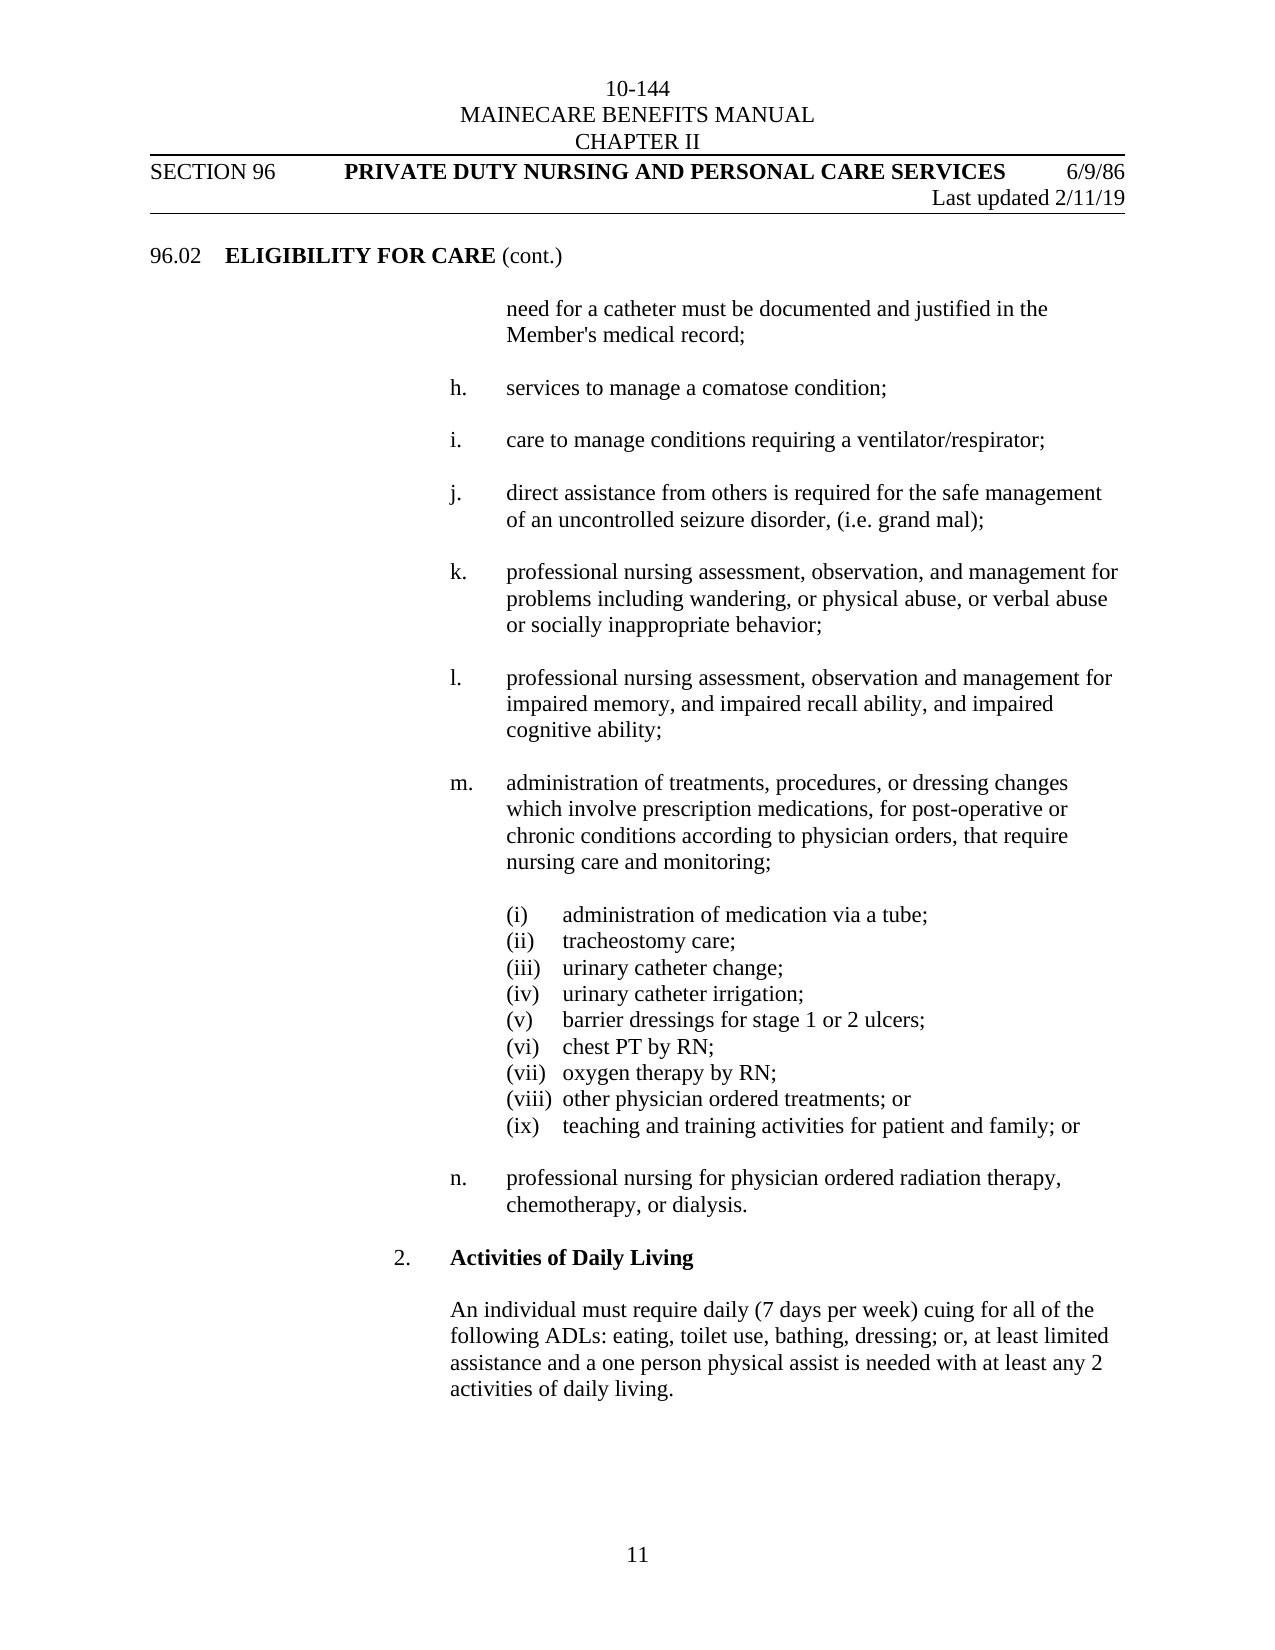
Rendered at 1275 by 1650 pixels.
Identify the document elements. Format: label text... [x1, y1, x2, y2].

text (ix) teaching and training activities for patient and family; or [150, 1112, 1125, 1138]
text need for a catheter must be documented and justified in the Member's medical record; [450, 295, 1125, 347]
text l. professional nursing assessment, observation and management for impaired memory, and impaired recall ability, and impaired cognitive ability; [150, 664, 1125, 743]
text 2. Activities of Daily Living [394, 1243, 1125, 1270]
text (iii) urinary catheter change; [150, 954, 1125, 980]
text n. professional nursing for physician ordered radiation therapy, chemotherapy, or dialysis. [150, 1164, 1125, 1217]
text (viii) other physician ordered treatments; or [150, 1085, 1125, 1112]
text h. services to manage a comatose condition; [150, 374, 1125, 400]
text (v) barrier dressings for stage 1 or 2 ulcers; [150, 1006, 1125, 1033]
text m. administration of treatments, procedures, or dressing changes which involve prescription medications, for post-operative or chronic conditions according to physician orders, that require nursing care and monitoring; [150, 769, 1125, 874]
text k. professional nursing assessment, observation, and management for problems including wandering, or physical abuse, or verbal abuse or socially inappropriate behavior; [150, 558, 1125, 637]
text An individual must require daily (7 days per week) cuing for all of the following ADLs: eating, toilet use, bathing, dressing; or, at least limited [450, 1296, 1125, 1349]
text (i) administration of medication via a tube; [150, 901, 1125, 927]
text (vi) chest PT by RN; [150, 1033, 1125, 1059]
text j. direct assistance from others is required for the safe management of an uncontrolled seizure disorder, (i.e. grand mal); [150, 479, 1125, 532]
text (ii) tracheostomy care; [150, 927, 1125, 954]
text 96.02 ELIGIBILITY FOR CARE (cont.) [150, 242, 1125, 268]
list urinary catheter irrigation; [506, 980, 1125, 1006]
text i. care to manage conditions requiring a ventilator/respirator; [150, 427, 1125, 453]
text assistance and a one person physical assist is needed with at least any 2 activities of daily living. [450, 1349, 1125, 1402]
text (vii) oxygen therapy by RN; [150, 1059, 1125, 1085]
